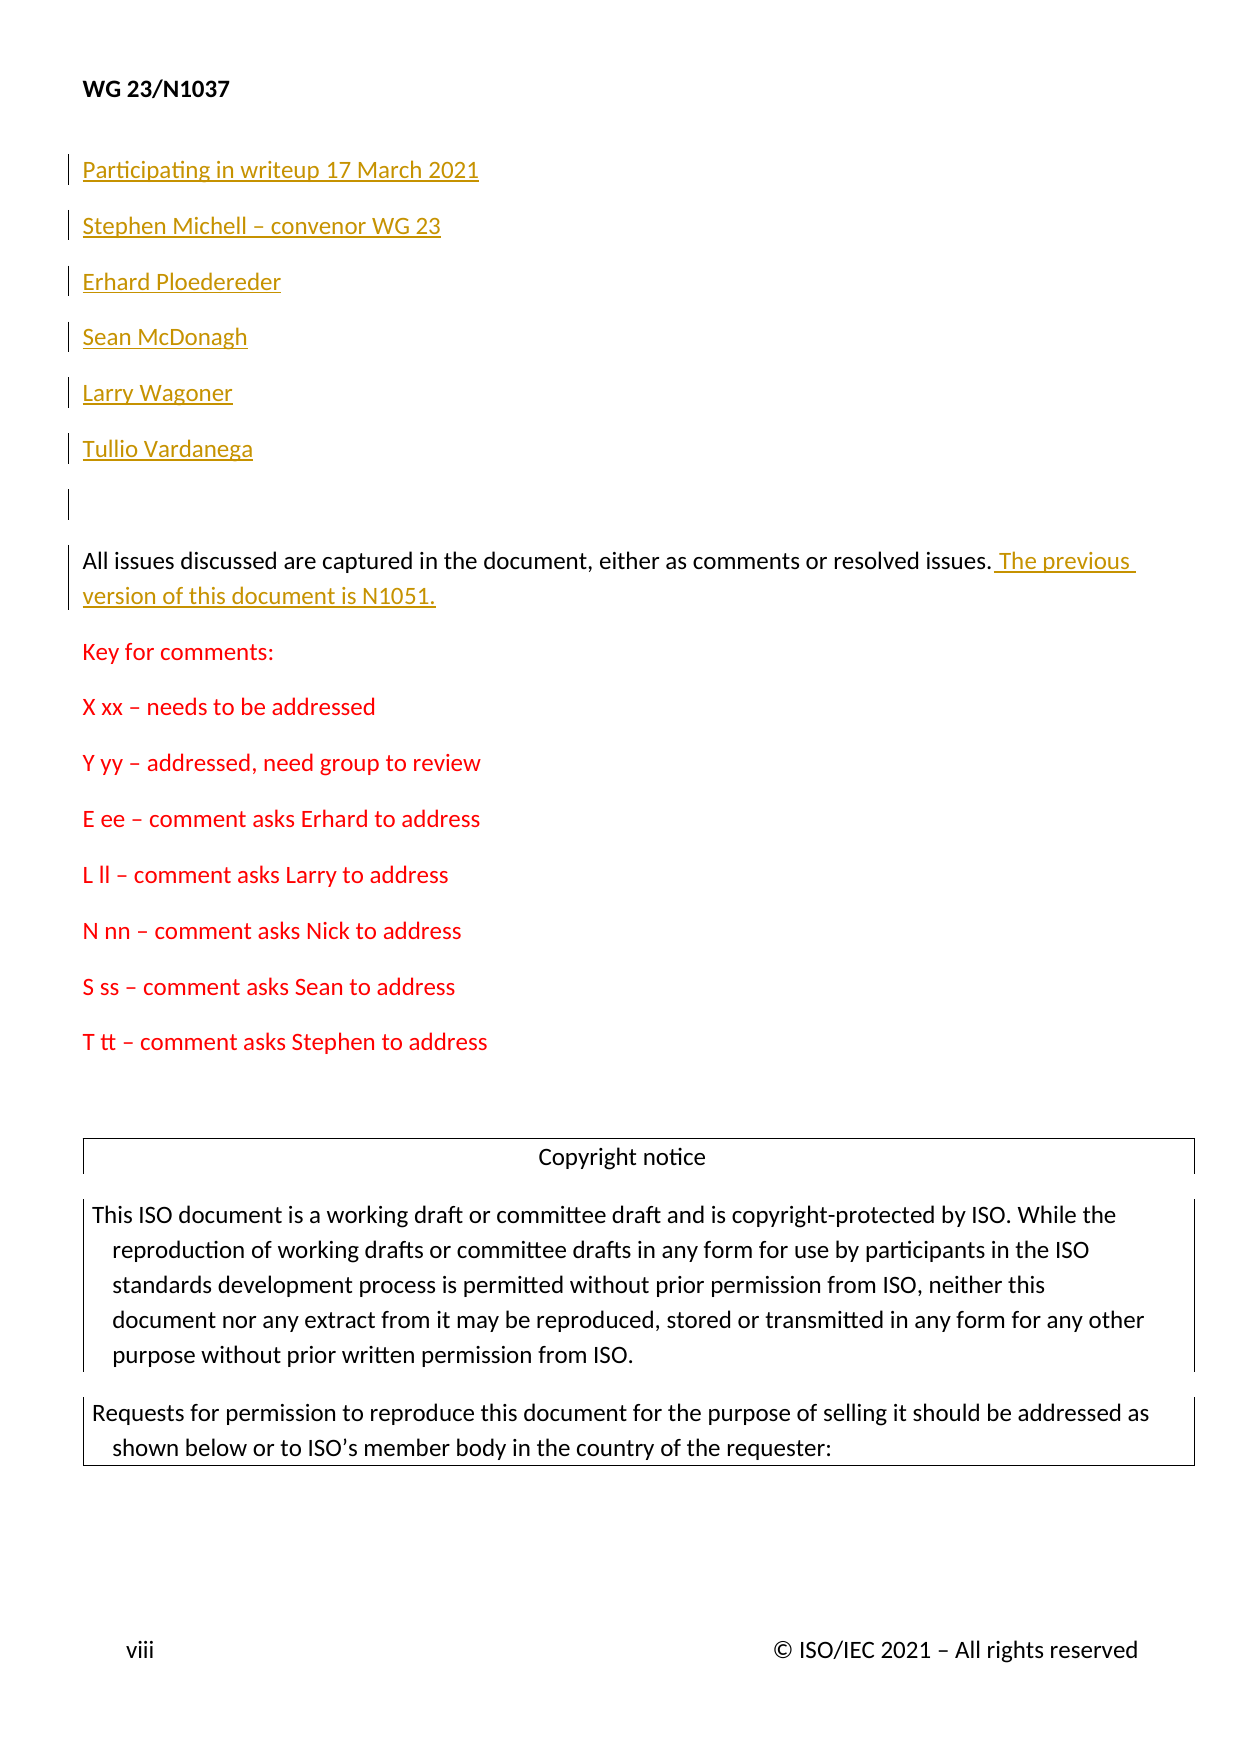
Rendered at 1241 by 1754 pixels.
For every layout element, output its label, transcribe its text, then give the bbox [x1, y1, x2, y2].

text Y yy – addressed, need group to review [82, 747, 1182, 778]
text N nn – comment asks Nick to address [82, 915, 1182, 945]
text L ll – comment asks Larry to address [82, 859, 1182, 889]
text Requests for permission to reproduce this document for the purpose of selling it should be addressed as shown below or to ISO’s member body in the country of the requester: [84, 1397, 1194, 1465]
text Copyright notice [84, 1139, 1194, 1174]
text E ee – comment asks Erhard to address [82, 803, 1182, 834]
text All issues discussed are captured in the document, either as comments or resolved issues. [82, 545, 1182, 610]
text T tt – comment asks Stephen to address [82, 1027, 1182, 1057]
text S ss – comment asks Sean to address [82, 971, 1182, 1001]
text X xx – needs to be addressed [82, 692, 1182, 722]
text Key for comments: [82, 636, 1182, 666]
text This ISO document is a working draft or committee draft and is copyright-protected by ISO. While the reproduction of working drafts or committee drafts in any form for use by participants in the ISO standards development process is permitted without prior permission from ISO, neither this document nor any extract from it may be reproduced, stored or transmitted in any form for any other purpose without prior written permission from ISO. [84, 1199, 1194, 1372]
